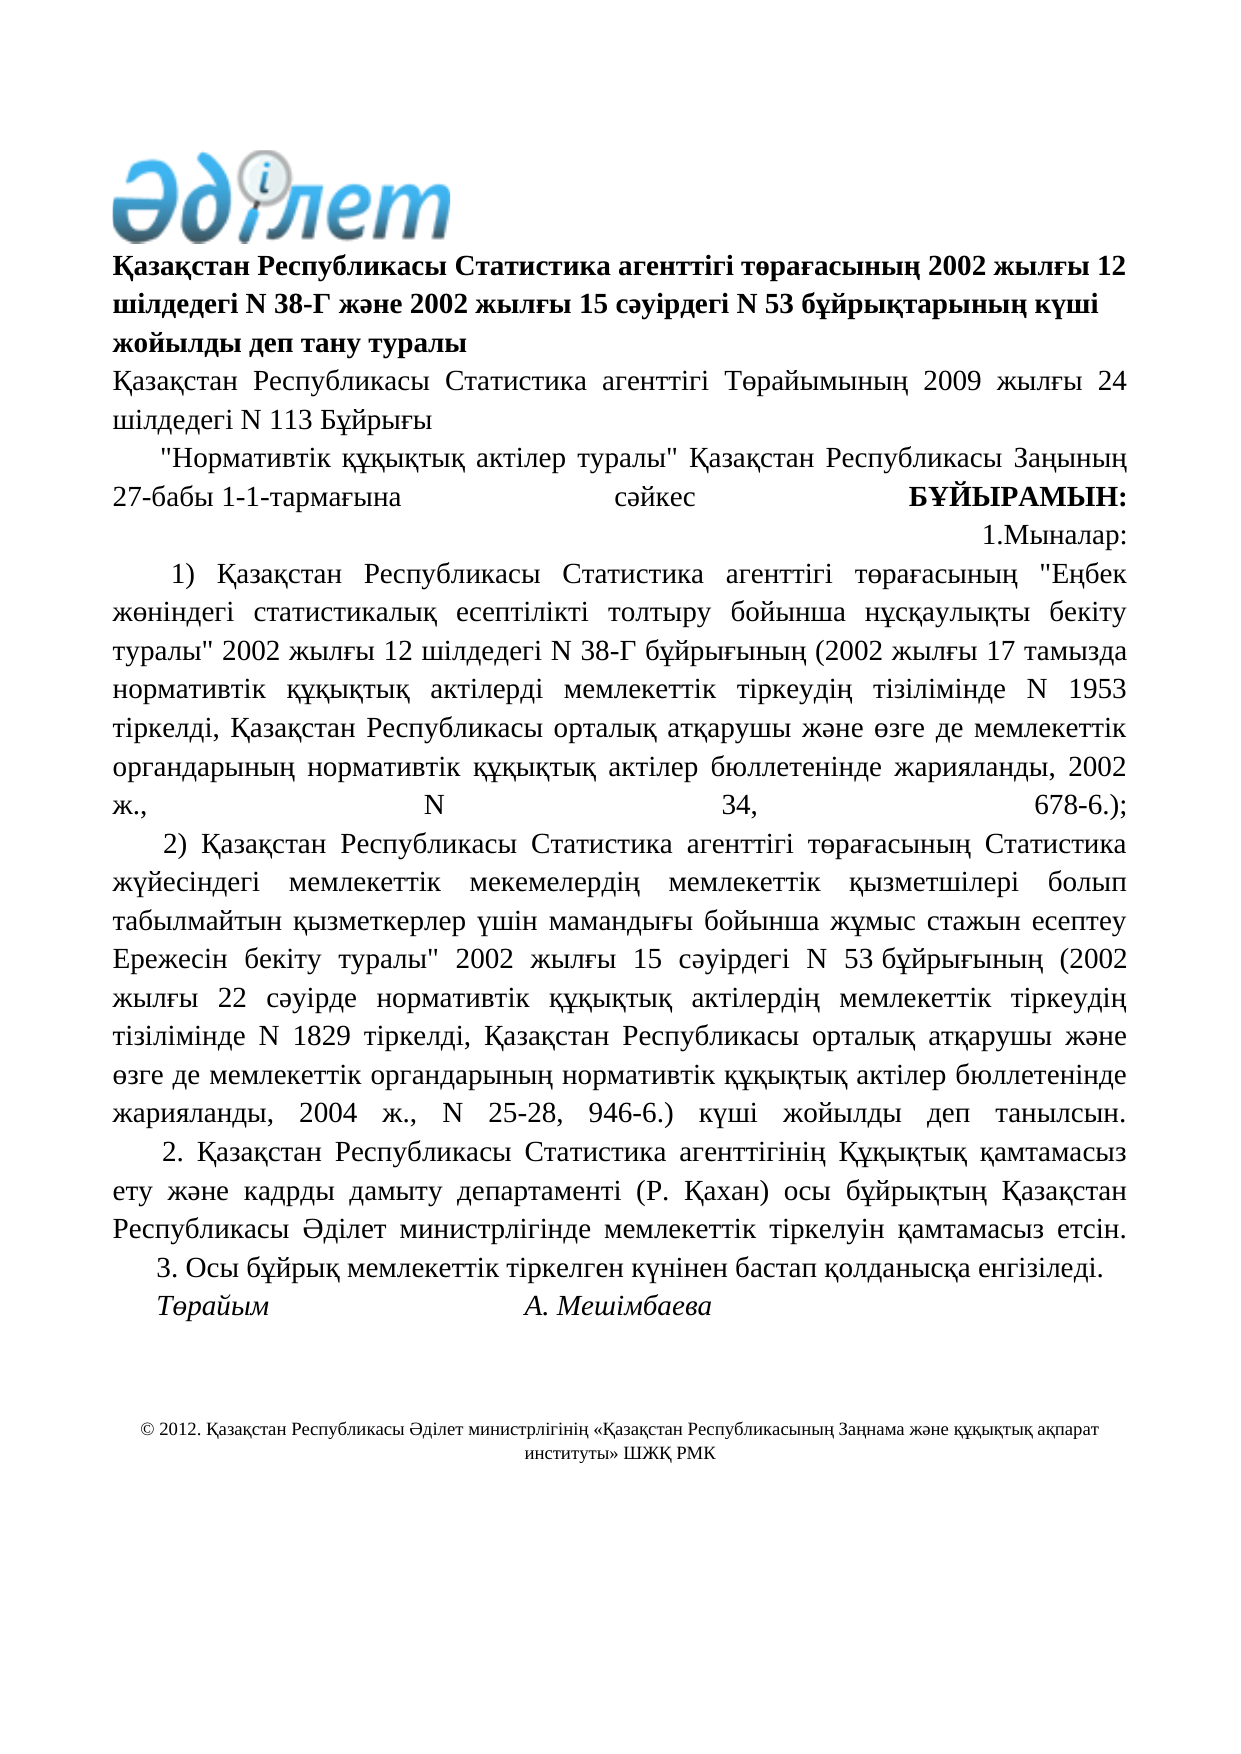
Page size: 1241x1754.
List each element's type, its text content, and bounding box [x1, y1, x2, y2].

picture [112, 150, 451, 244]
text Қазақстан Республикасы Статистика агенттігі Төрайымының 2009 жылғы 24 шілдедегі N 113 Бұйрығы [112, 363, 1128, 435]
text Қазақстан Республикасы Статистика агенттігі төрағасының 2002 жылғы 12 шілдедегі N 38-Г және 2002 жылғы 15 сәуірдегі N 53 бұйрықтарының күші жойылды деп тану туралы [112, 248, 1128, 358]
text © 2012. Қазақстан Республикасы Әділет министрлігінің «Қазақстан Республикасының Заңнама және құқықтық ақпарат институты» ШЖҚ РМК [112, 1417, 1128, 1464]
text "Нормативтік құқықтық актілер туралы" Қазақстан Республикасы Заңының 27-бабы 1-1-тармағына сәйкес БҰЙЫРАМЫН: 1.Мыналар: 1) Қазақстан Республикасы Статистика агенттігі төрағасының "Еңбек жөніндегі статистикалық есептілікті толтыру бойынша нұсқаулықты бекіту туралы" 2002 жылғы 12 шілдедегі N 38-Г бұйрығының (2002 жылғы 17 тамызда нормативтік құқықтық актілерді мемлекеттік тіркеудің тізілімінде N 1953 тіркелді, Қазақстан Республикасы орталық атқарушы және өзге де мемлекеттік органдарының нормативтік құқықтық актілер бюллетенінде жарияланды, 2002 ж., N 34, 678-6.); 2) Қазақстан Республикасы Статистика агенттігі төрағасының Статистика жүйесіндегі мемлекеттік мекемелердің мемлекеттік қызметшілері болып табылмайтын қызметкерлер үшін мамандығы бойынша жұмыс стажын есептеу Ережесін бекіту туралы" 2002 жылғы 15 сәуірдегі N 53 бұйрығының (2002 жылғы 22 сәуірде нормативтік құқықтық актілердің мемлекеттік тіркеудің тізілімінде N 1829 тіркелді, Қазақстан Республикасы орталық атқарушы және өзге де мемлекеттік органдарының нормативтік құқықтық актілер бюллетенінде жарияланды, 2004 ж., N 25-28, 946-6.) күші жойылды деп танылсын. 2. Қазақстан Республикасы Статистика агенттігінің Құқықтық қамтамасыз ету және кадрды дамыту департаменті (Р. Қахан) осы бұйрықтың Қазақстан Республикасы Әділет министрлігінде мемлекеттік тіркелуін қамтамасыз етсін. 3. Осы бұйрық мемлекеттік тіркелген күнінен бастап қолданысқа енгізіледі. [112, 440, 1128, 1283]
text Төрайым А. Мешімбаева [112, 1288, 1128, 1322]
